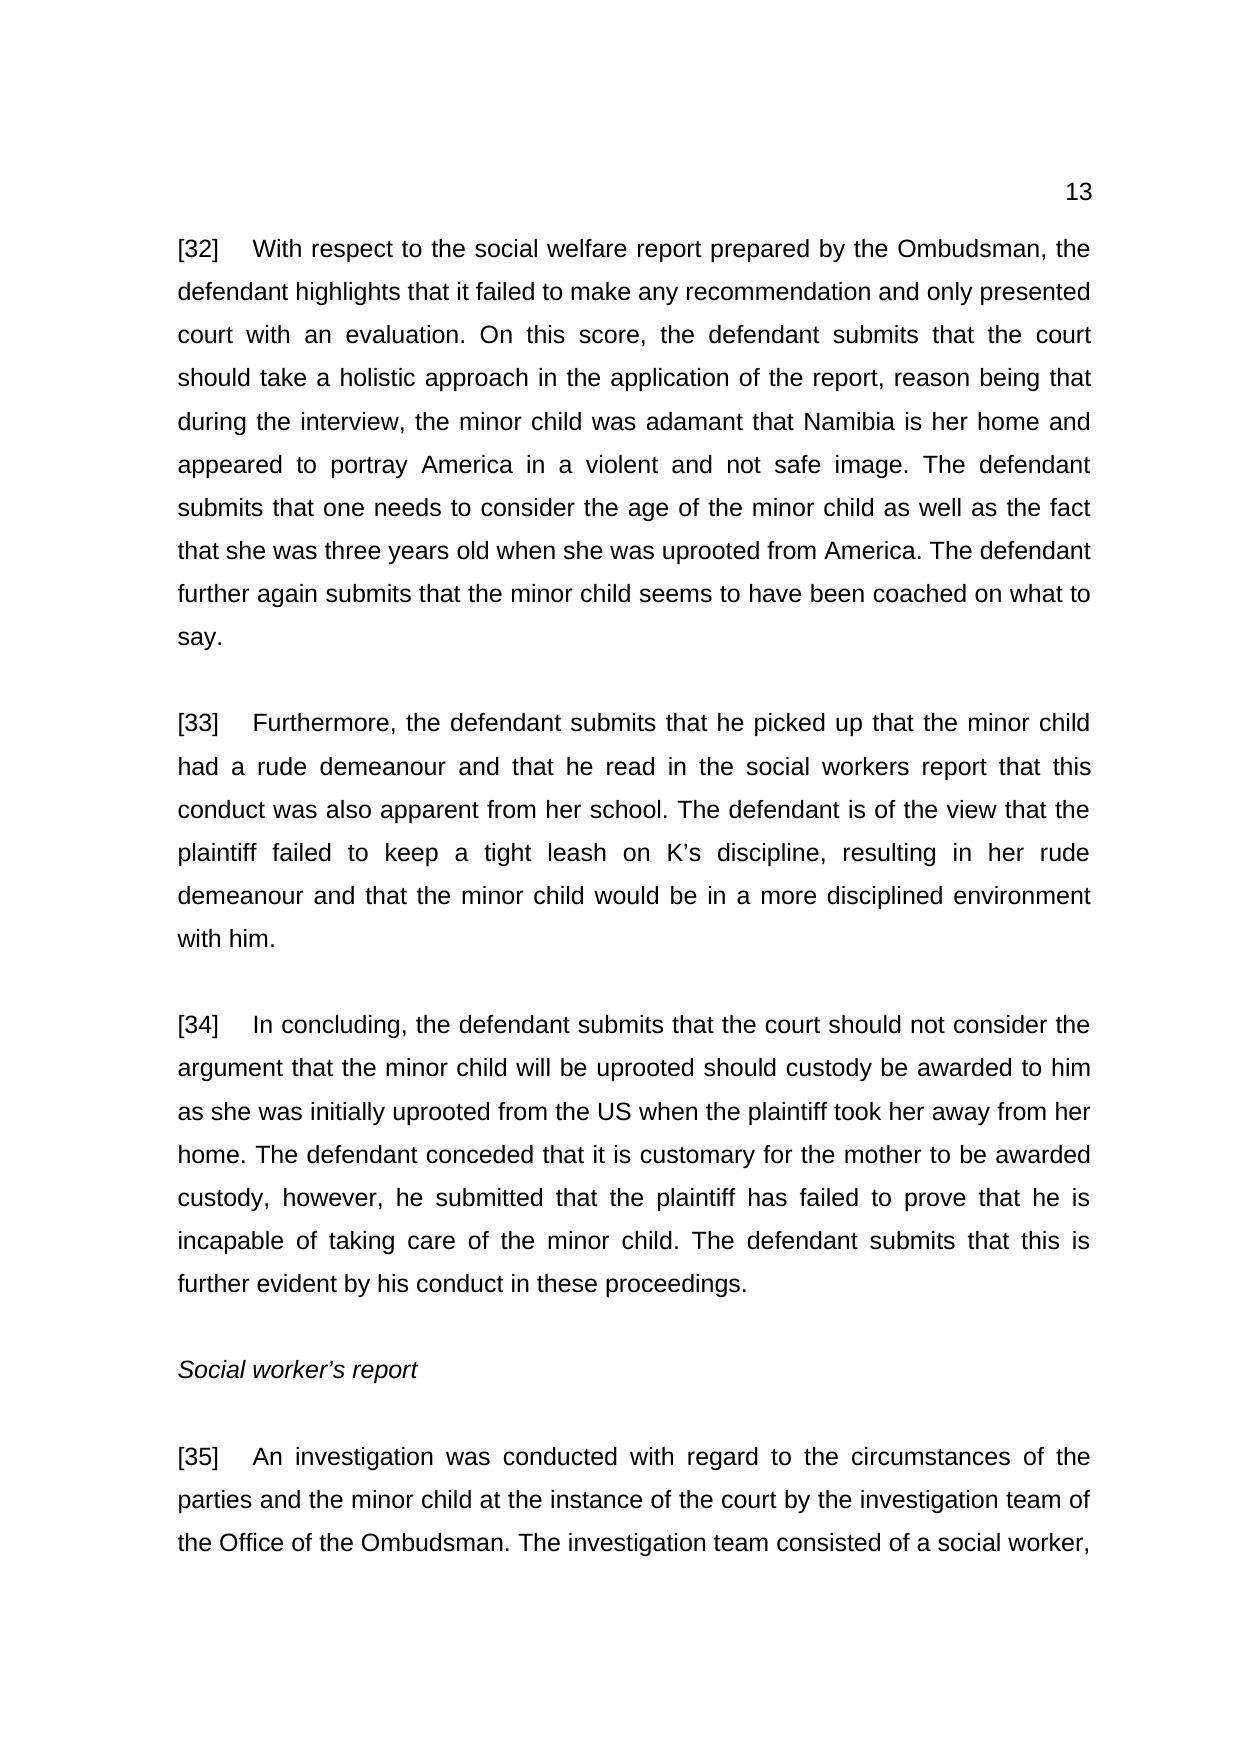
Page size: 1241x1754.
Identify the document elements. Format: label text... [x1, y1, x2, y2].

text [177, 1441, 1092, 1556]
text [33] Furthermore, the defendant submits that he picked up that the minor child had a rude demeanour and that he read in the social workers report that this conduct was also apparent from her school. The defendant is of the view that the plaintiff failed to keep a tight leash on K’s discipline, resulting in her rude demeanour and that the minor child would be in a more disciplined environment with him. [177, 708, 1092, 953]
text [32] With respect to the social welfare report prepared by the Ombudsman, the defendant highlights that it failed to make any recommendation and only presented court with an evaluation. On this score, the defendant submits that the court should take a holistic approach in the application of the report, reason being that during the interview, the minor child was adamant that Namibia is her home and appeared to portray America in a violent and not safe image. The defendant submits that one needs to consider the age of the minor child as well as the fact that she was three years old when she was uprooted from America. The defendant further again submits that the minor child seems to have been coached on what to say. [177, 234, 1092, 651]
text Social worker’s report [177, 1355, 1092, 1384]
text [34] In concluding, the defendant submits that the court should not consider the argument that the minor child will be uprooted should custody be awarded to him as she was initially uprooted from the US when the plaintiff took her away from her home. The defendant conceded that it is customary for the mother to be awarded custody, however, he submitted that the plaintiff has failed to prove that he is incapable of taking care of the minor child. The defendant submits that this is further evident by his conduct in these proceedings. [177, 1010, 1092, 1298]
